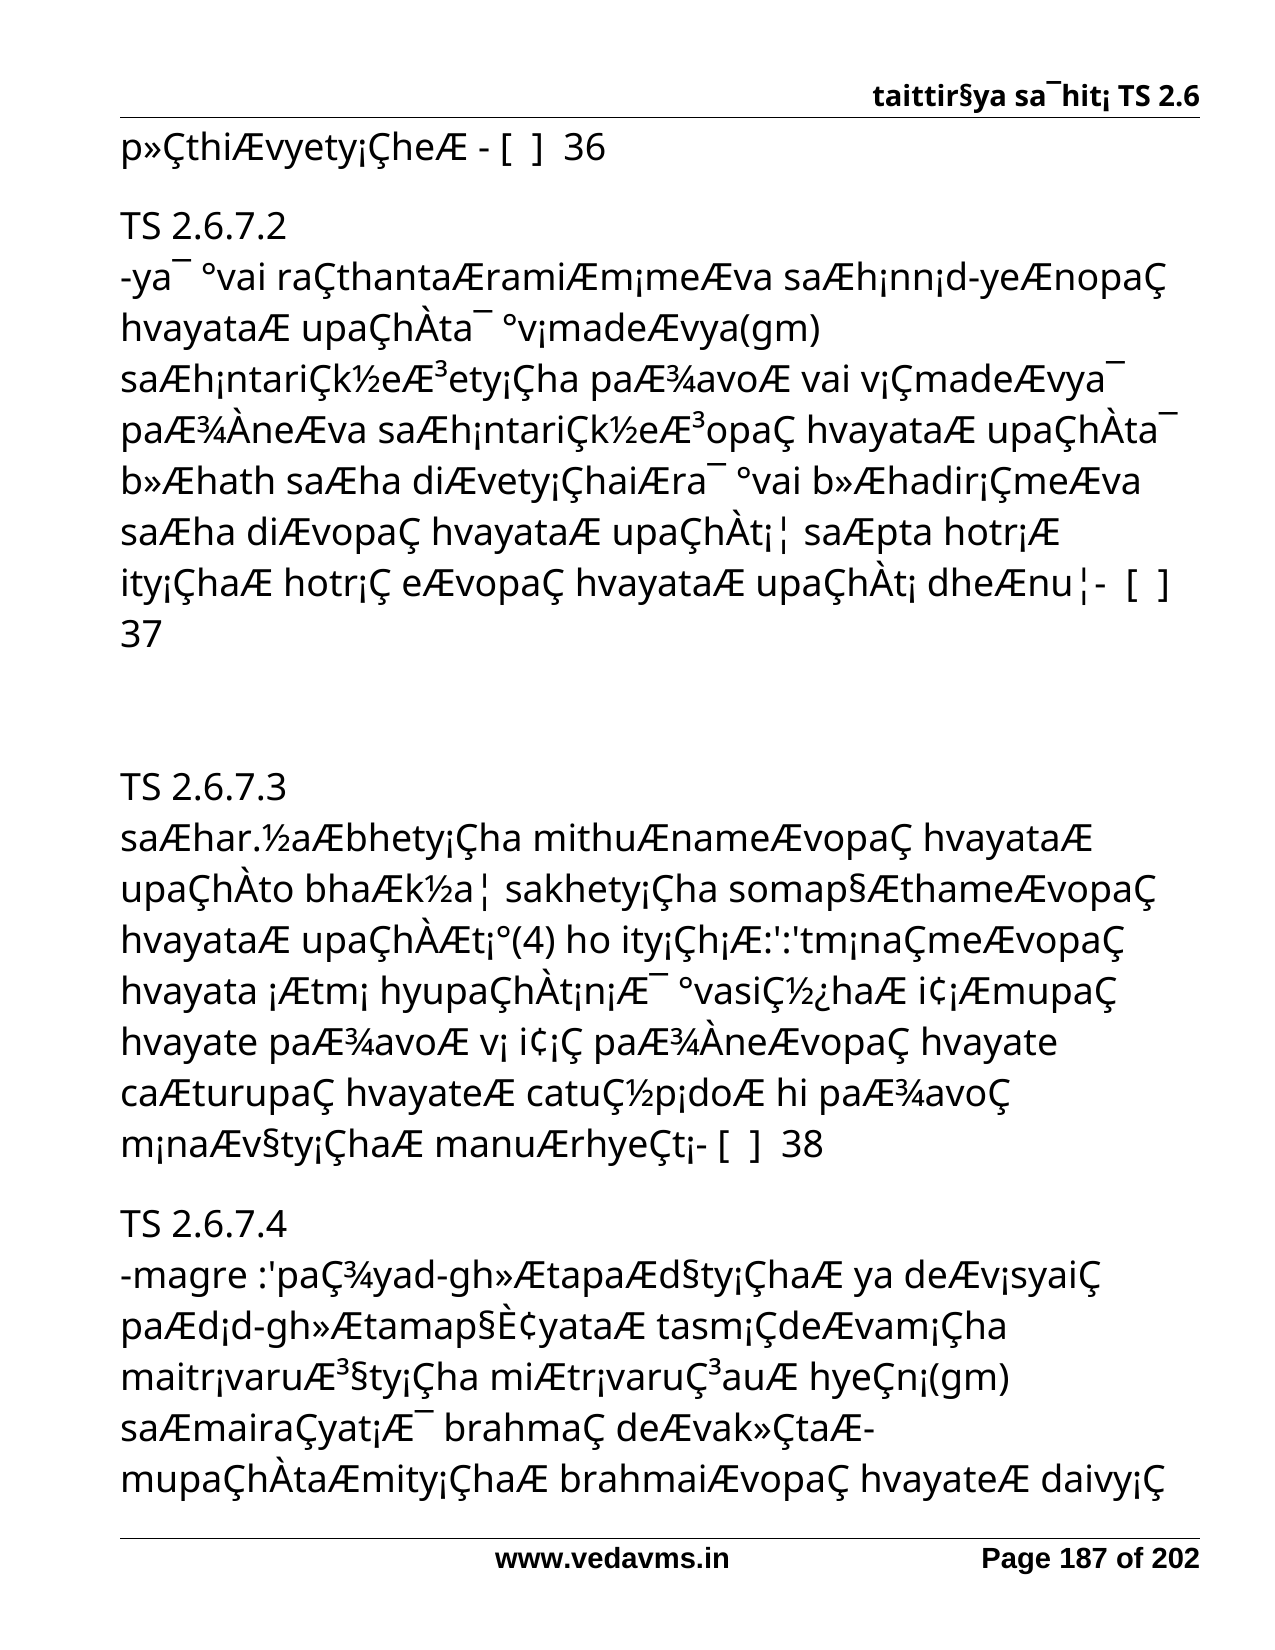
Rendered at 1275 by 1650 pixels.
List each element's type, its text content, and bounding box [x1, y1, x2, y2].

text saÆhar.½aÆbhety¡Çha mithuÆnameÆvopaÇ hvayataÆ upaÇhÀto bhaÆk½a¦ sakhety¡Çha somap§ÆthameÆvopaÇ hvayataÆ upaÇhÀÆt¡°(4) ho ity¡Çh¡Æ:':'tm¡naÇmeÆvopaÇ hvayata ¡Ætm¡ hyupaÇhÀt¡n¡Æ¯ °vasiÇ½¿haÆ i¢¡ÆmupaÇ hvayate paÆ¾avoÆ v¡ i¢¡Ç paÆ¾ÀneÆvopaÇ hvayate caÆturupaÇ hvayateÆ catuÇ½p¡doÆ hi paÆ¾avoÇ m¡naÆv§ty¡ÇhaÆ manuÆrhyeÇt¡- [ ] 38 [120, 812, 1200, 1169]
text TS 2.6.7.2 [120, 199, 1200, 250]
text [120, 120, 1200, 171]
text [120, 1248, 1200, 1503]
text TS 2.6.7.3 [120, 761, 1200, 812]
text -ya¯ °vai raÇthantaÆramiÆm¡meÆva saÆh¡nn¡d-yeÆnopaÇ hvayataÆ upaÇhÀta¯ °v¡madeÆvya(gm) saÆh¡ntariÇk½eÆ³ety¡Çha paÆ¾avoÆ vai v¡ÇmadeÆvya¯ paÆ¾ÀneÆva saÆh¡ntariÇk½eÆ³opaÇ hvayataÆ upaÇhÀta¯ b»Æhath saÆha diÆvety¡ÇhaiÆra¯ °vai b»Æhadir¡ÇmeÆva saÆha diÆvopaÇ hvayataÆ upaÇhÀt¡¦ saÆpta hotr¡Æ ity¡ÇhaÆ hotr¡Ç eÆvopaÇ hvayataÆ upaÇhÀt¡ dheÆnu¦- [ ] 37 [120, 250, 1200, 658]
text TS 2.6.7.4 [120, 1197, 1200, 1248]
